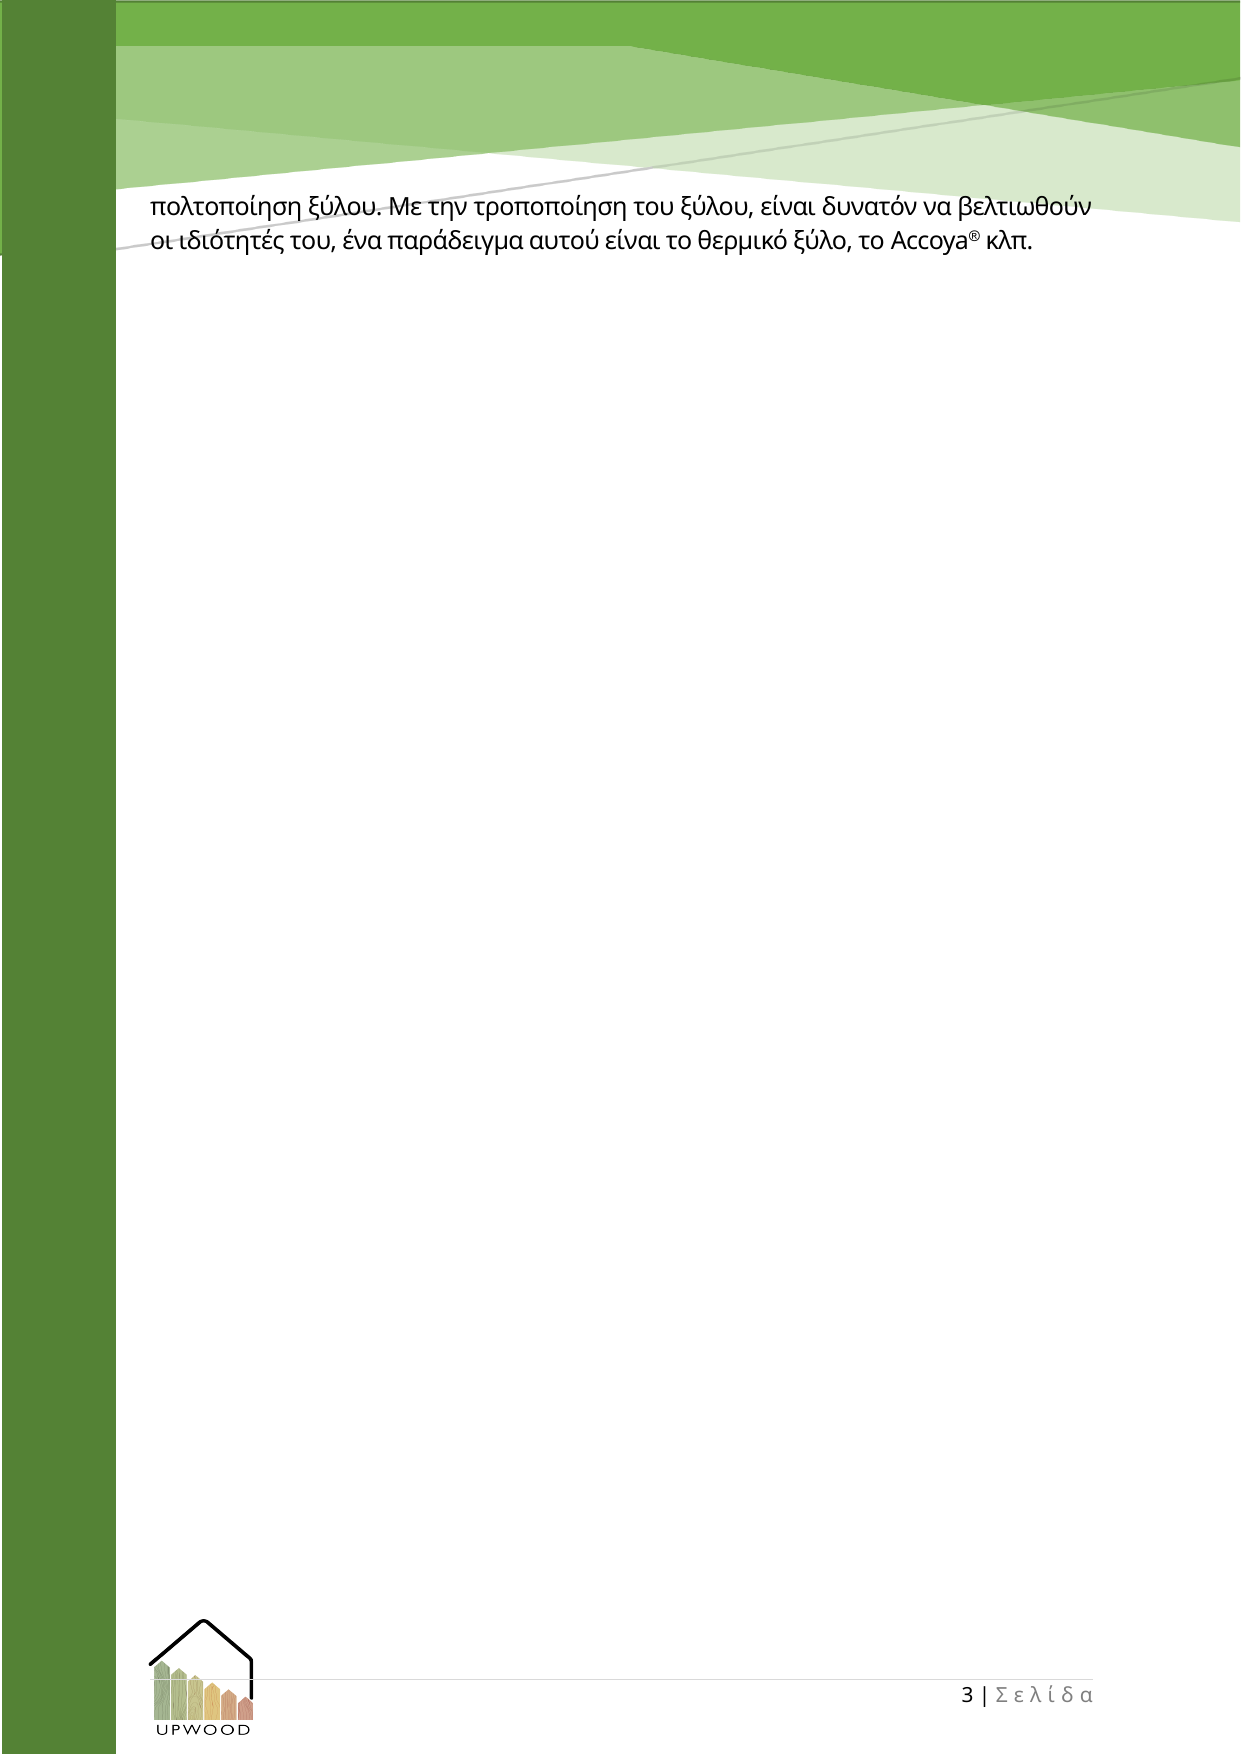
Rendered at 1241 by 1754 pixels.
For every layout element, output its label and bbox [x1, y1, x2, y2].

picture [116, 46, 1241, 283]
picture [148, 1619, 254, 1735]
text [150, 189, 1093, 257]
